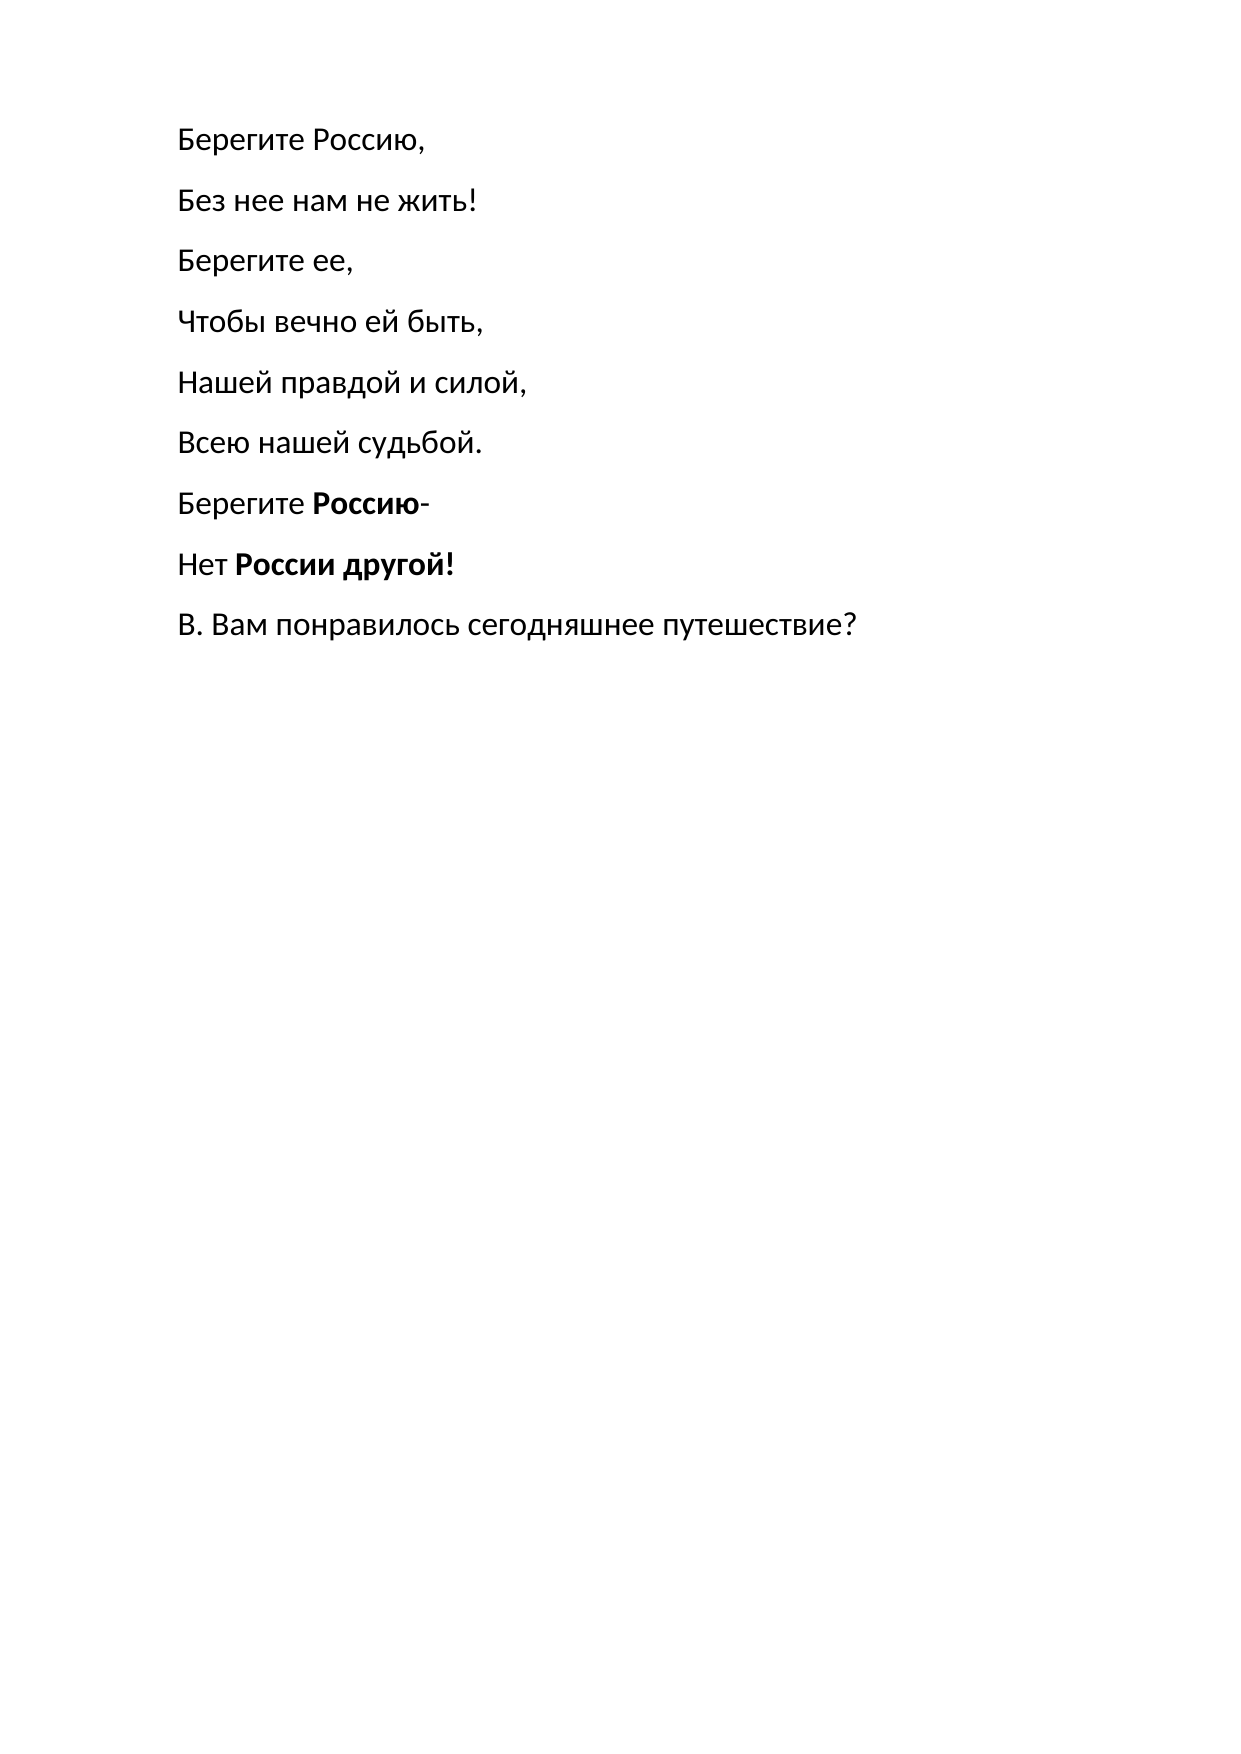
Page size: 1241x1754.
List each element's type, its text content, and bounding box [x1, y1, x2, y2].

text Берегите ее, [177, 239, 1152, 280]
text Всею нашей судьбой. [177, 421, 1152, 462]
text Нашей правдой и силой, [177, 361, 1152, 401]
text Берегите Россию, [177, 118, 1152, 159]
text Без нее нам не жить! [177, 179, 1152, 219]
text В. Вам понравилось сегодняшнее путешествие? [177, 603, 1152, 644]
text Нет России другой! [177, 542, 1152, 583]
text Чтобы вечно ей быть, [177, 300, 1152, 341]
text Берегите Россию- [177, 482, 1152, 523]
